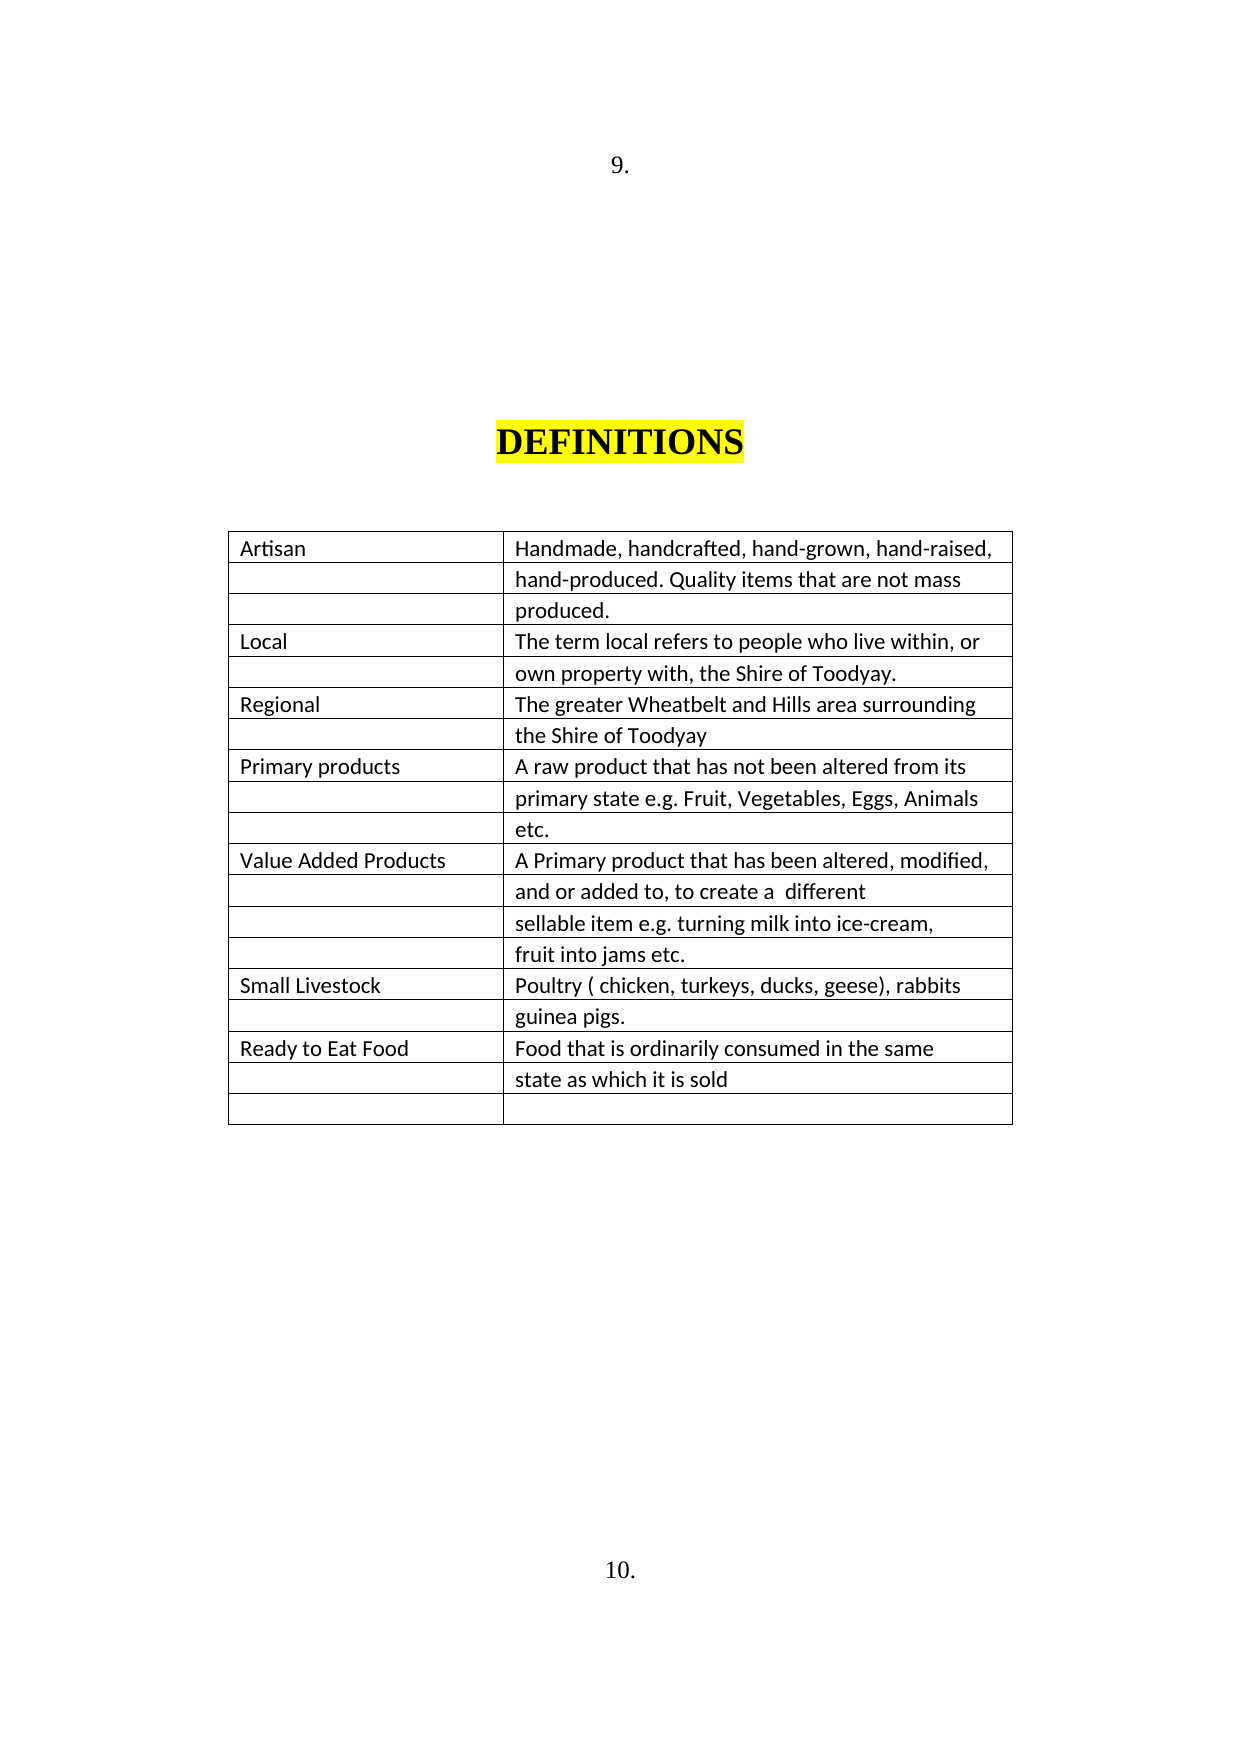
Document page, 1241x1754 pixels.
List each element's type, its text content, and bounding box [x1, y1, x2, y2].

table_cell Value Added Products [229, 844, 503, 874]
table_cell the Shire of Toodyay [504, 719, 1012, 749]
table_cell fruit into jams etc. [504, 938, 1012, 968]
text 9. [150, 150, 1090, 179]
table_cell Ready to Eat Food [229, 1032, 503, 1062]
table_cell [504, 1094, 1012, 1124]
table_cell etc. [504, 813, 1012, 843]
table_cell [229, 907, 503, 937]
table_cell own property with, the Shire of Toodyay. [504, 657, 1012, 687]
table_cell Regional [229, 688, 503, 718]
table_cell [229, 938, 503, 968]
table_cell [229, 594, 503, 624]
table_cell hand-produced. Quality items that are not mass [504, 563, 1012, 593]
table_cell produced. [504, 594, 1012, 624]
table_cell Local [229, 625, 503, 656]
table_cell A raw product that has not been altered from its [504, 750, 1012, 781]
table_cell The greater Wheatbelt and Hills area surrounding [504, 688, 1012, 718]
table_cell A Primary product that has been altered, modified, [504, 844, 1012, 874]
table_cell [229, 813, 503, 843]
text 10. [150, 1555, 1090, 1583]
text DEFINITIONS [150, 419, 1090, 463]
table_cell [229, 782, 503, 812]
table_cell guinea pigs. [504, 1000, 1012, 1031]
table_cell [229, 1000, 503, 1031]
table_cell [229, 657, 503, 687]
table_cell sellable item e.g. turning milk into ice-cream, [504, 907, 1012, 937]
table_cell primary state e.g. Fruit, Vegetables, Eggs, Animals [504, 782, 1012, 812]
table_cell Food that is ordinarily consumed in the same [504, 1032, 1012, 1062]
table_cell [229, 1063, 503, 1093]
table_cell state as which it is sold [504, 1063, 1012, 1093]
table_cell [229, 875, 503, 906]
table_cell Small Livestock [229, 969, 503, 999]
table_cell [229, 563, 503, 593]
table_cell and or added to, to create a different [504, 875, 1012, 906]
table_cell Poultry ( chicken, turkeys, ducks, geese), rabbits [504, 969, 1012, 999]
table_header Artisan [229, 532, 503, 562]
table_cell The term local refers to people who live within, or [504, 625, 1012, 656]
table_cell [229, 719, 503, 749]
table_cell [229, 1094, 503, 1124]
table_header Handmade, handcrafted, hand-grown, hand-raised, [504, 532, 1012, 562]
table_cell Primary products [229, 750, 503, 781]
